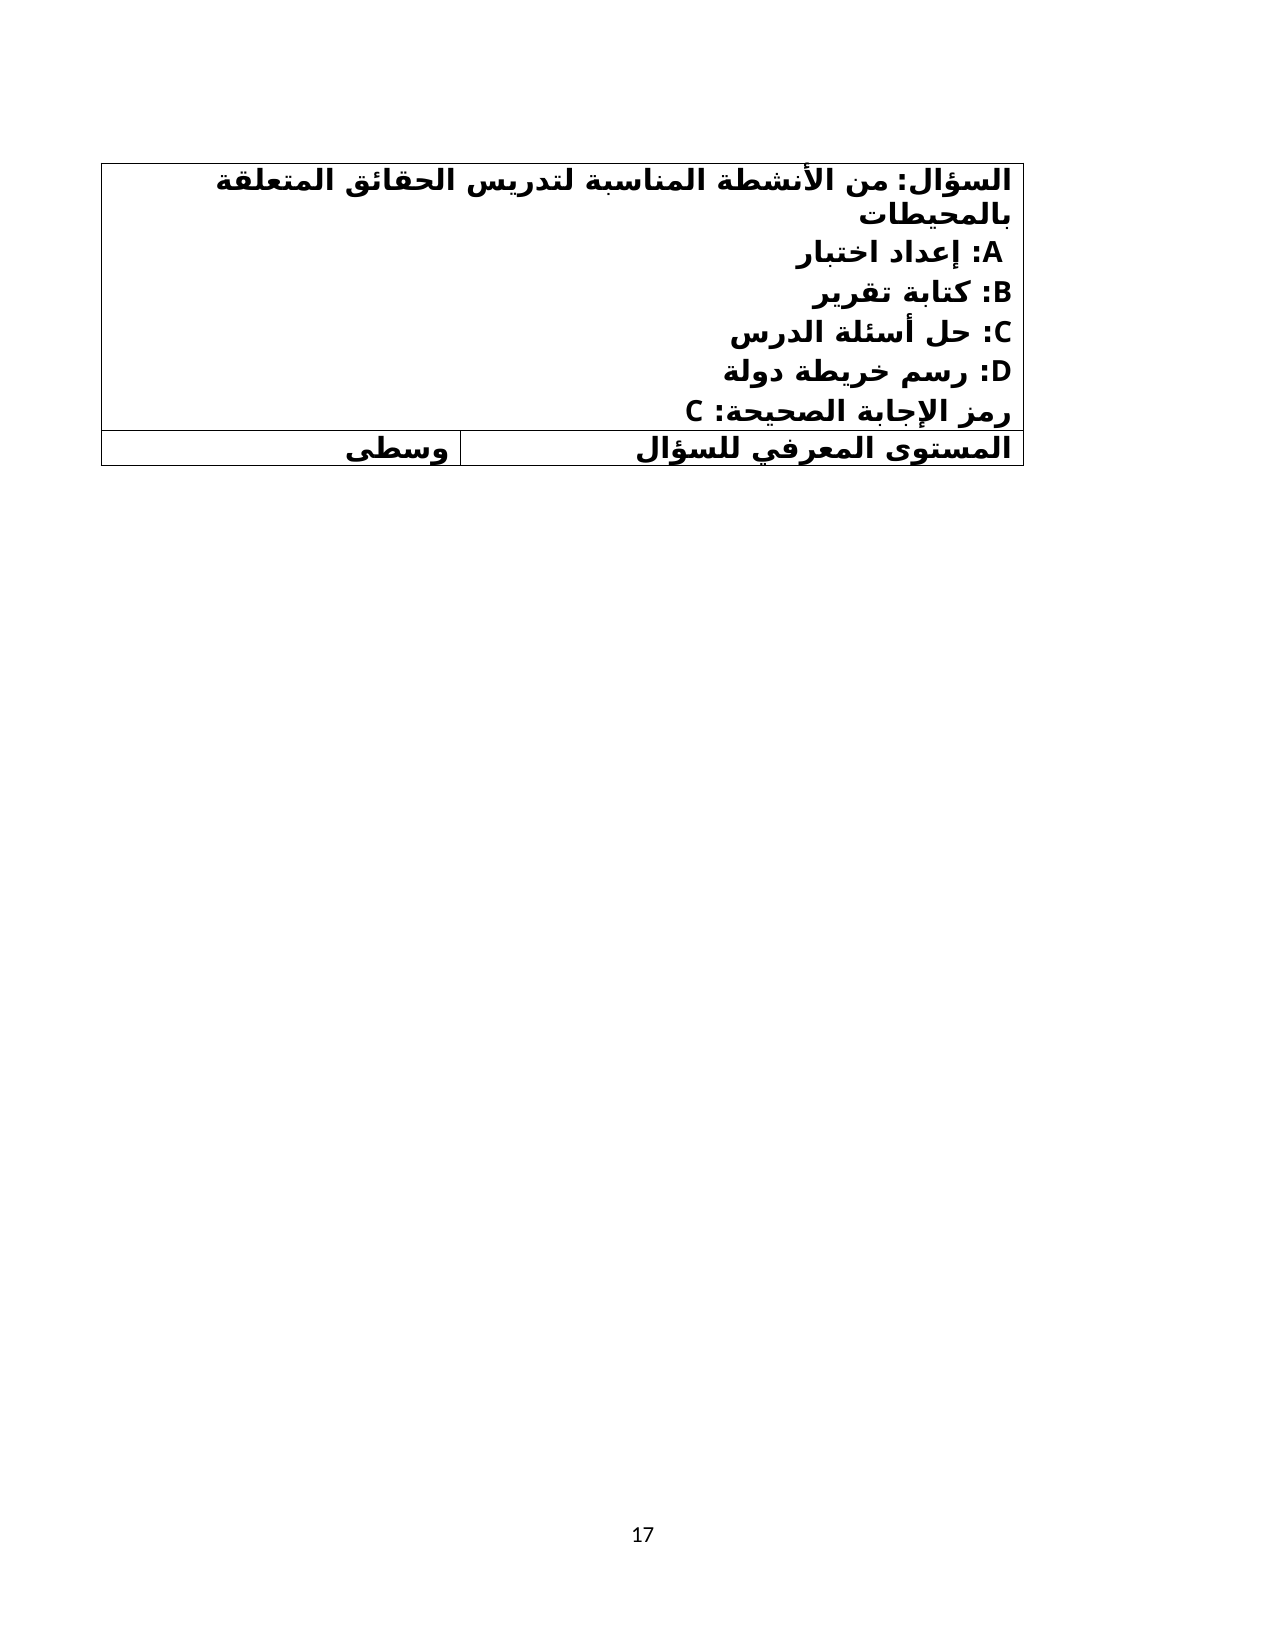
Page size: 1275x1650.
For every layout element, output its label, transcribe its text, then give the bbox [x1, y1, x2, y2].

table_cell المستوى المعرفي للسؤال [461, 431, 1023, 465]
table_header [102, 164, 1023, 430]
table_cell وسطى [102, 431, 460, 465]
